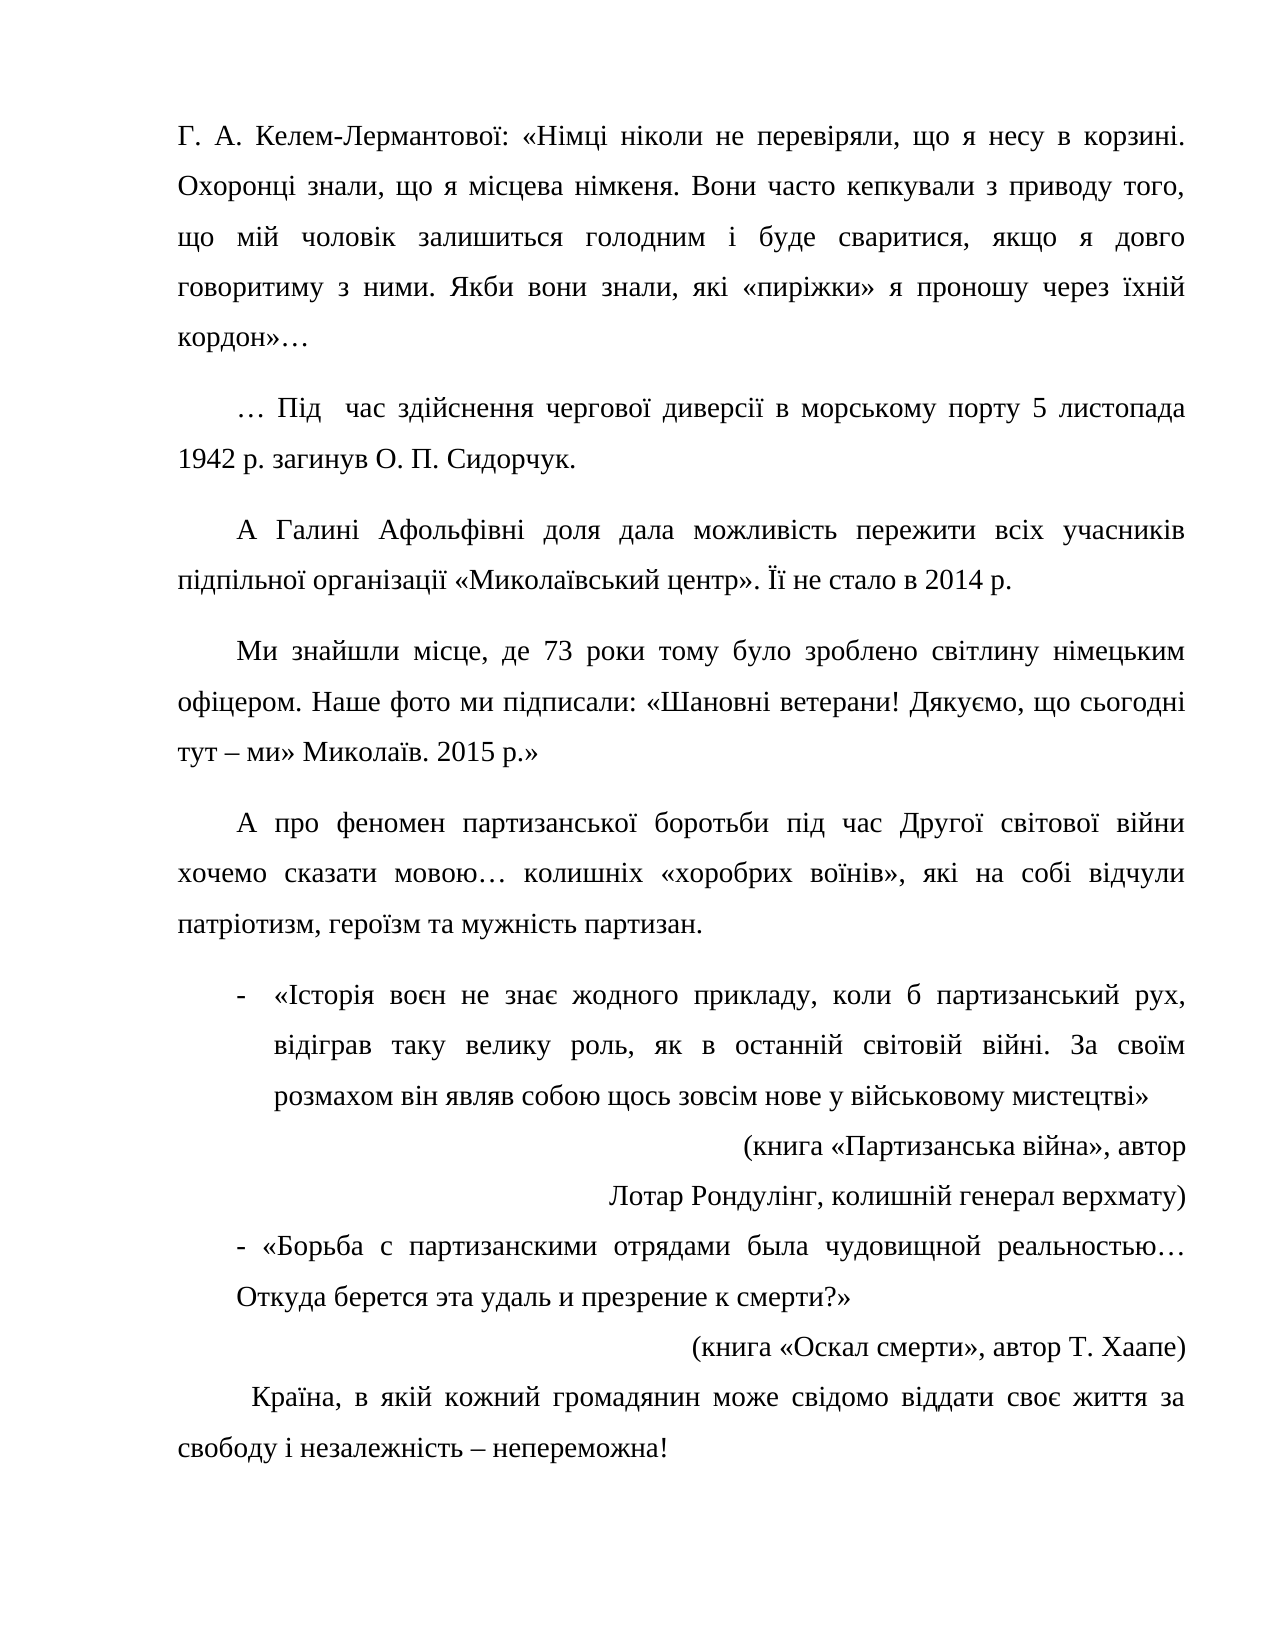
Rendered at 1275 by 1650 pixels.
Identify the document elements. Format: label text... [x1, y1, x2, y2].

text Г. А. Келем-Лермантової: «Німці ніколи не перевіряли, що я несу в корзині. Охоронці знали, що я місцева німкеня. Вони часто кепкували з приводу того, що мій чоловік залишиться голодним і буде сваритися, якщо я довго говоритиму з ними. Якби вони знали, які «пиріжки» я проношу через їхній кордон»… [177, 118, 1186, 353]
list «Історія воєн не знає жодного прикладу, коли б партизанський рух, відіграв таку велику роль, як в останній світовій війні. За своїм розмахом він являв собою щось зовсім нове у військовому мистецтві» [236, 977, 1186, 1111]
text А про феномен партизанської боротьби під час Другої світової війни хочемо сказати мовою… колишніх «хоробрих воїнів», які на собі відчули патріотизм, героїзм та мужність партизан. [177, 805, 1186, 939]
list (книга «Оскал смерти», автор Т. Хаапе) [236, 1329, 1186, 1363]
list - «Борьба с партизанскими отрядами была чудовищной реальностью… Откуда берется эта удаль и презрение к смерти?» [236, 1228, 1186, 1312]
text … Під час здійснення чергової диверсії в морському порту 5 листопада 1942 р. загинув О. П. Сидорчук. [177, 391, 1186, 474]
list (книга «Партизанська війна», автор Лотар Рондулінг, колишній генерал верхмату) [274, 1128, 1186, 1212]
text А Галині Афольфівні доля дала можливість пережити всіх учасників підпільної організації «Миколаївський центр». Її не стало в 2014 р. [177, 512, 1186, 596]
text Ми знайшли місце, де 73 роки тому було зроблено світлину німецьким офіцером. Наше фото ми підписали: «Шановні ветерани! Дякуємо, що сьогодні тут – ми» Миколаїв. 2015 р.» [177, 633, 1186, 768]
list Країна, в якій кожний громадянин може свідомо віддати своє життя за свободу і незалежність – непереможна! [177, 1379, 1186, 1463]
